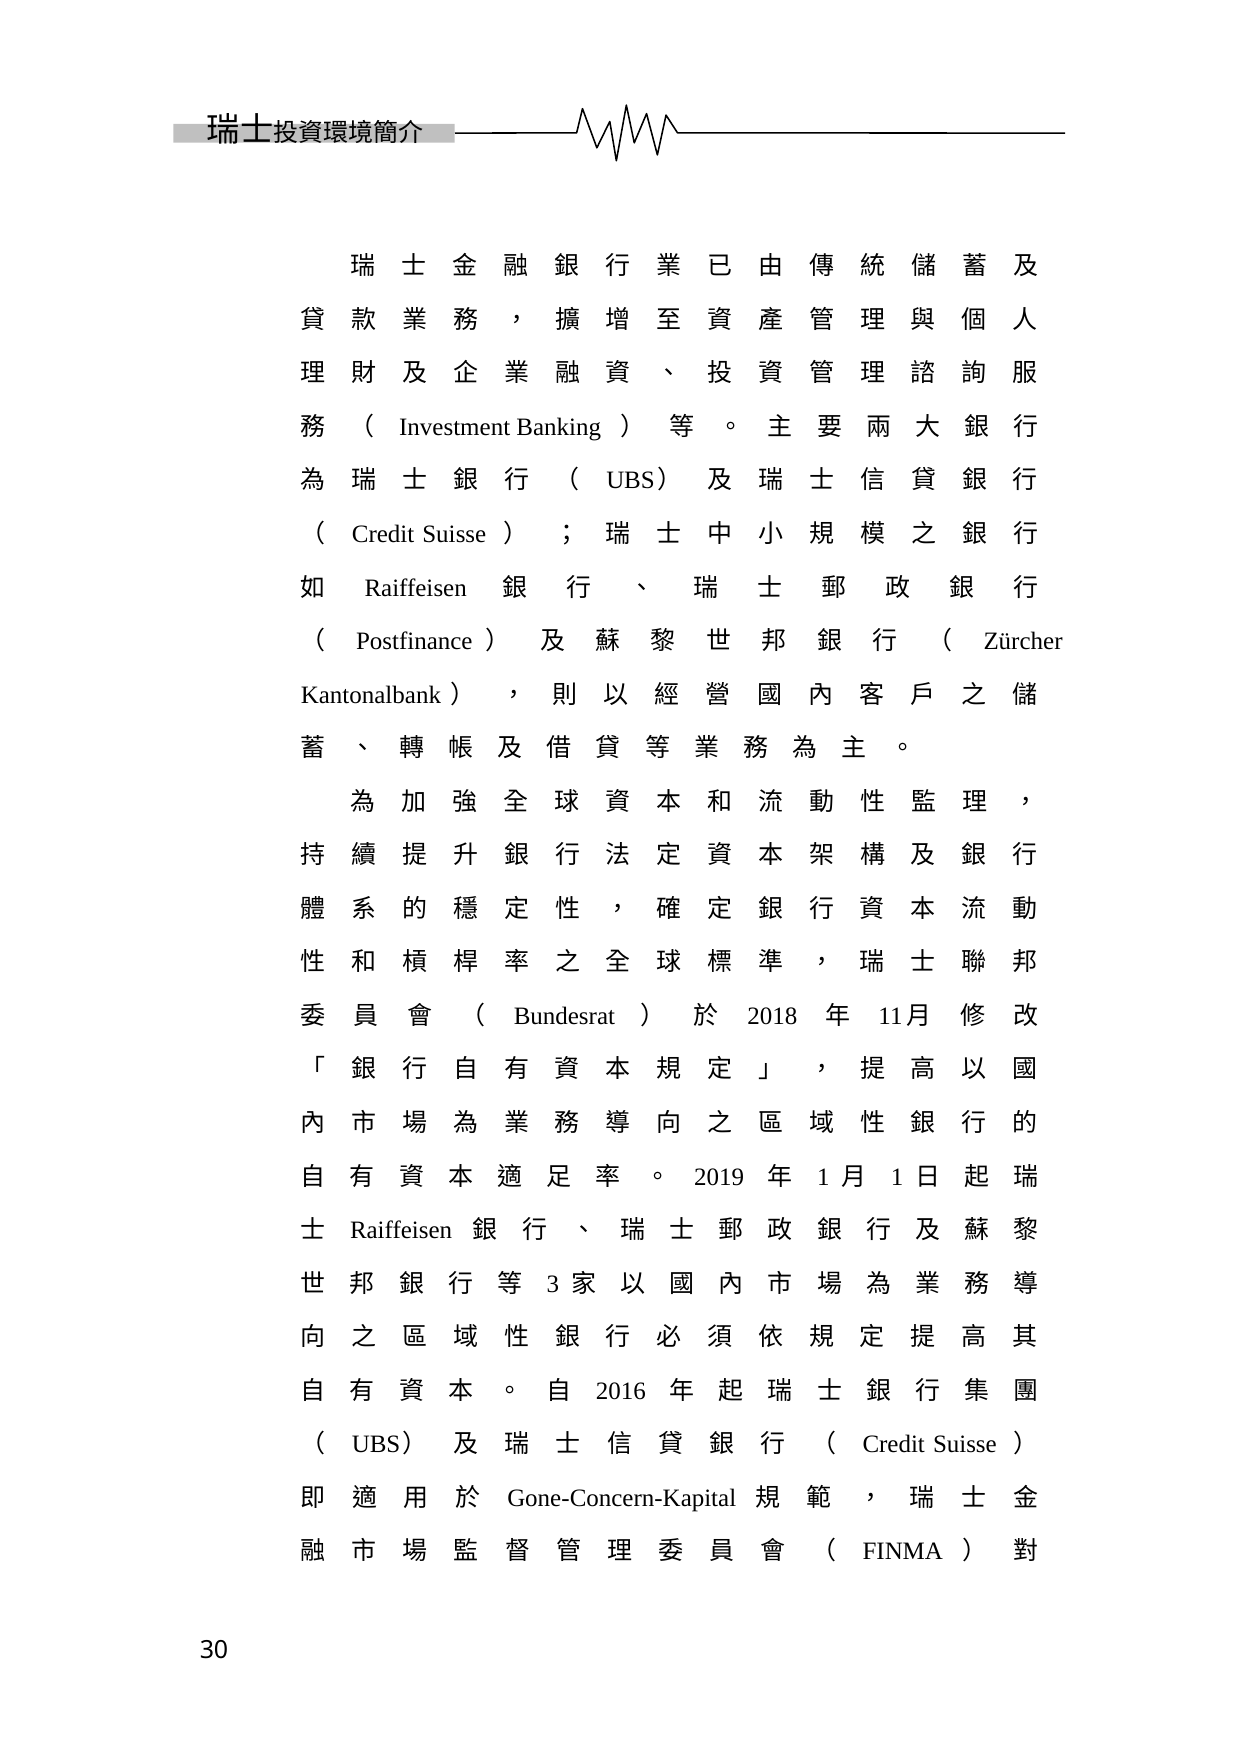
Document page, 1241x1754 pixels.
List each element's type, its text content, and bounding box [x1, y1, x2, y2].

text 瑞士金融銀行業已由傳統儲蓄及貸款業務，擴增至資產管理與個人理財及企業融資、投資管理諮詢服務（Investment Banking）等。主要兩大銀行為瑞士銀行（UBS）及瑞士信貸銀行（Credit Suisse）；瑞士中小規模之銀行如Raiffeisen銀行、瑞士郵政銀行（Postfinance）及蘇黎世邦銀行（Zürcher Kantonalbank），則以經營國內客戶之儲蓄、轉帳及借貸等業務為主。 [276, 237, 1063, 773]
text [276, 773, 1063, 1576]
